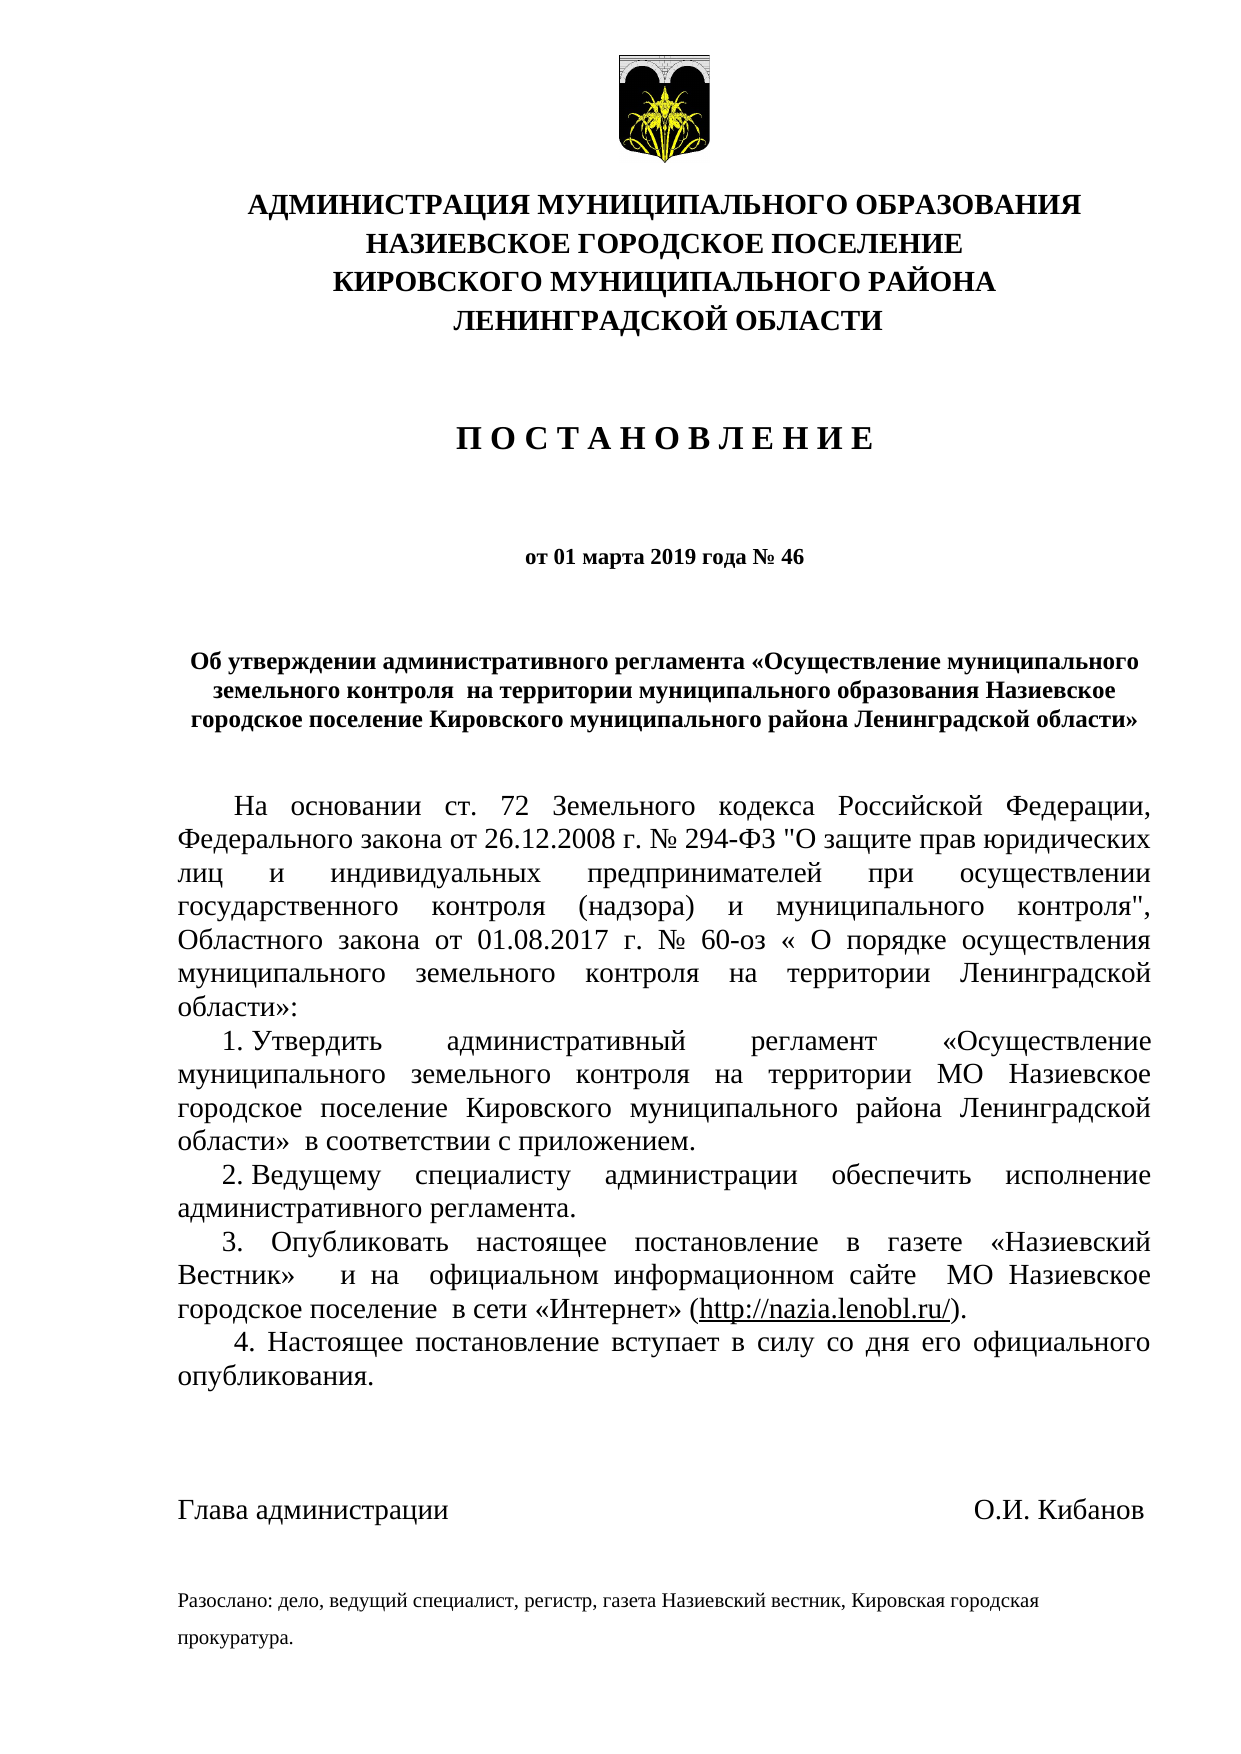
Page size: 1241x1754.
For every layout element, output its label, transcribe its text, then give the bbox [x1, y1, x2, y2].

list Ведущему специалисту администрации обеспечить исполнение административного регламента. [177, 1157, 1152, 1224]
text НАЗИЕВСКОЕ ГОРОДСКОЕ ПОСЕЛЕНИЕ [177, 226, 1152, 259]
title 3. Опубликовать настоящее постановление в газете «Назиевский Вестник» и на официальном информационном сайте МО Назиевское городское поселение в сети «Интернет» (http://nazia.lenobl.ru/). [177, 1224, 1152, 1324]
text АДМИНИСТРАЦИЯ МУНИЦИПАЛЬНОГО ОБРАЗОВАНИЯ [177, 187, 1152, 221]
text Разослано: дело, ведущий специалист, регистр, газета Назиевский вестник, Кировская городская прокуратура. [177, 1588, 1152, 1651]
picture [619, 55, 710, 163]
text Глава администрации О.И. Кибанов [177, 1492, 1152, 1526]
list Утвердить административный регламент «Осуществление муниципального земельного контроля на территории МО Назиевское городское поселение Кировского муниципального района Ленинградской области» в соответствии с приложением. [177, 1023, 1152, 1157]
text 4. Настоящее постановление вступает в силу со дня его официального опубликования. [177, 1324, 1152, 1392]
title Об утверждении административного регламента «Осуществление муниципального земельного контроля на территории муниципального образования Назиевское городское поселение Кировского муниципального района Ленинградской области» [177, 646, 1152, 733]
text П О С Т А Н О В Л Е Н И Е [177, 418, 1152, 457]
text от 01 марта 2019 года № 46 [177, 543, 1152, 569]
text На основании ст. 72 Земельного кодекса Российской Федерации, Федерального закона от 26.12.2008 г. № 294-ФЗ "О защите прав юридических лиц и индивидуальных предпринимателей при осуществлении государственного контроля (надзора) и муниципального контроля", Областного закона от 01.08.2017 г. № 60-оз « О порядке осуществления муниципального земельного контроля на территории Ленинградской области»: [177, 788, 1152, 1023]
text ЛЕНИНГРАДСКОЙ ОБЛАСТИ [177, 303, 1152, 336]
text КИРОВСКОГО МУНИЦИПАЛЬНОГО РАЙОНА [177, 264, 1152, 298]
